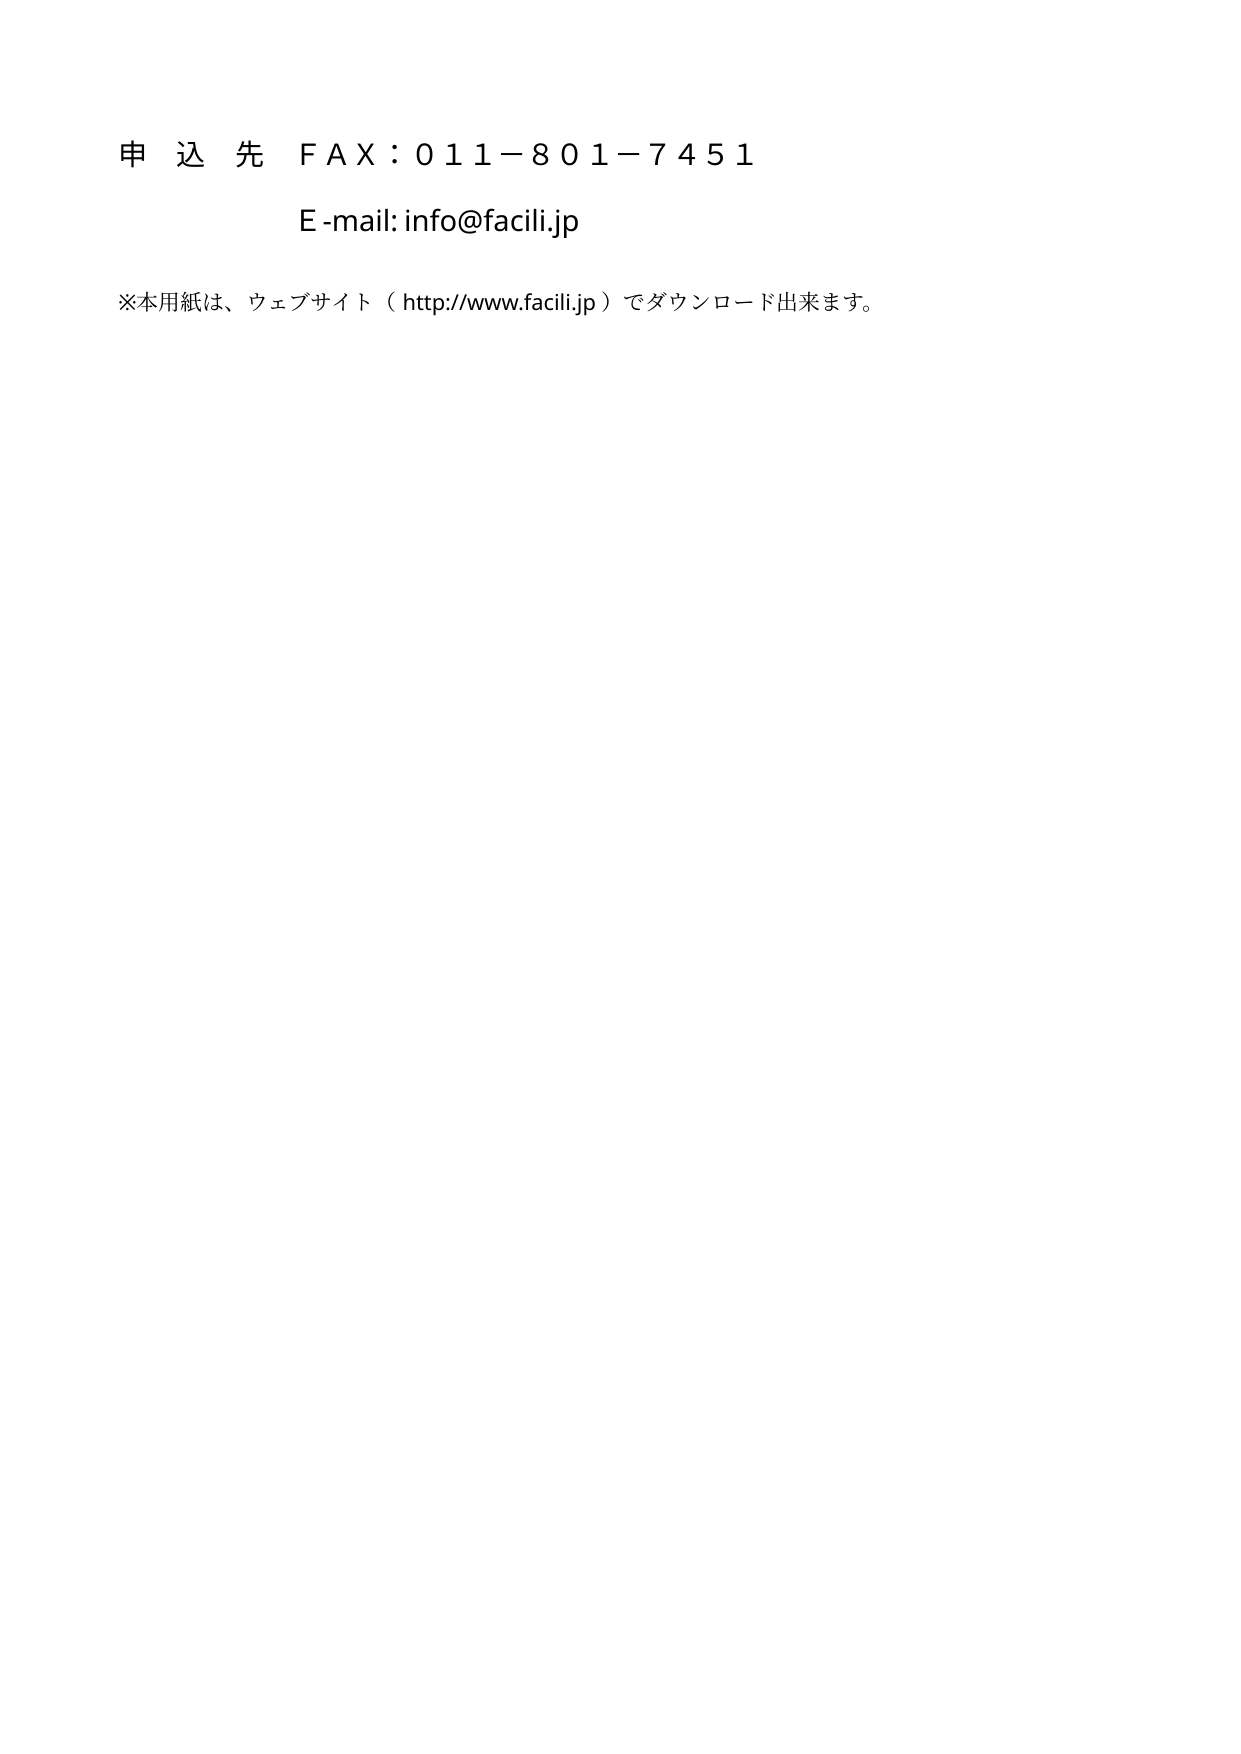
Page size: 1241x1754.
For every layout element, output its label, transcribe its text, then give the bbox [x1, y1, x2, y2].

text 申 込 先 ＦＡＸ：０１１－８０１－７４５１ [118, 120, 1126, 186]
text Ｅ-mail: info@facili.jp [118, 186, 1126, 252]
text ※本用紙は、ウェブサイト（ http://www.facili.jp ）でダウンロード出来ます。 [118, 284, 1122, 317]
